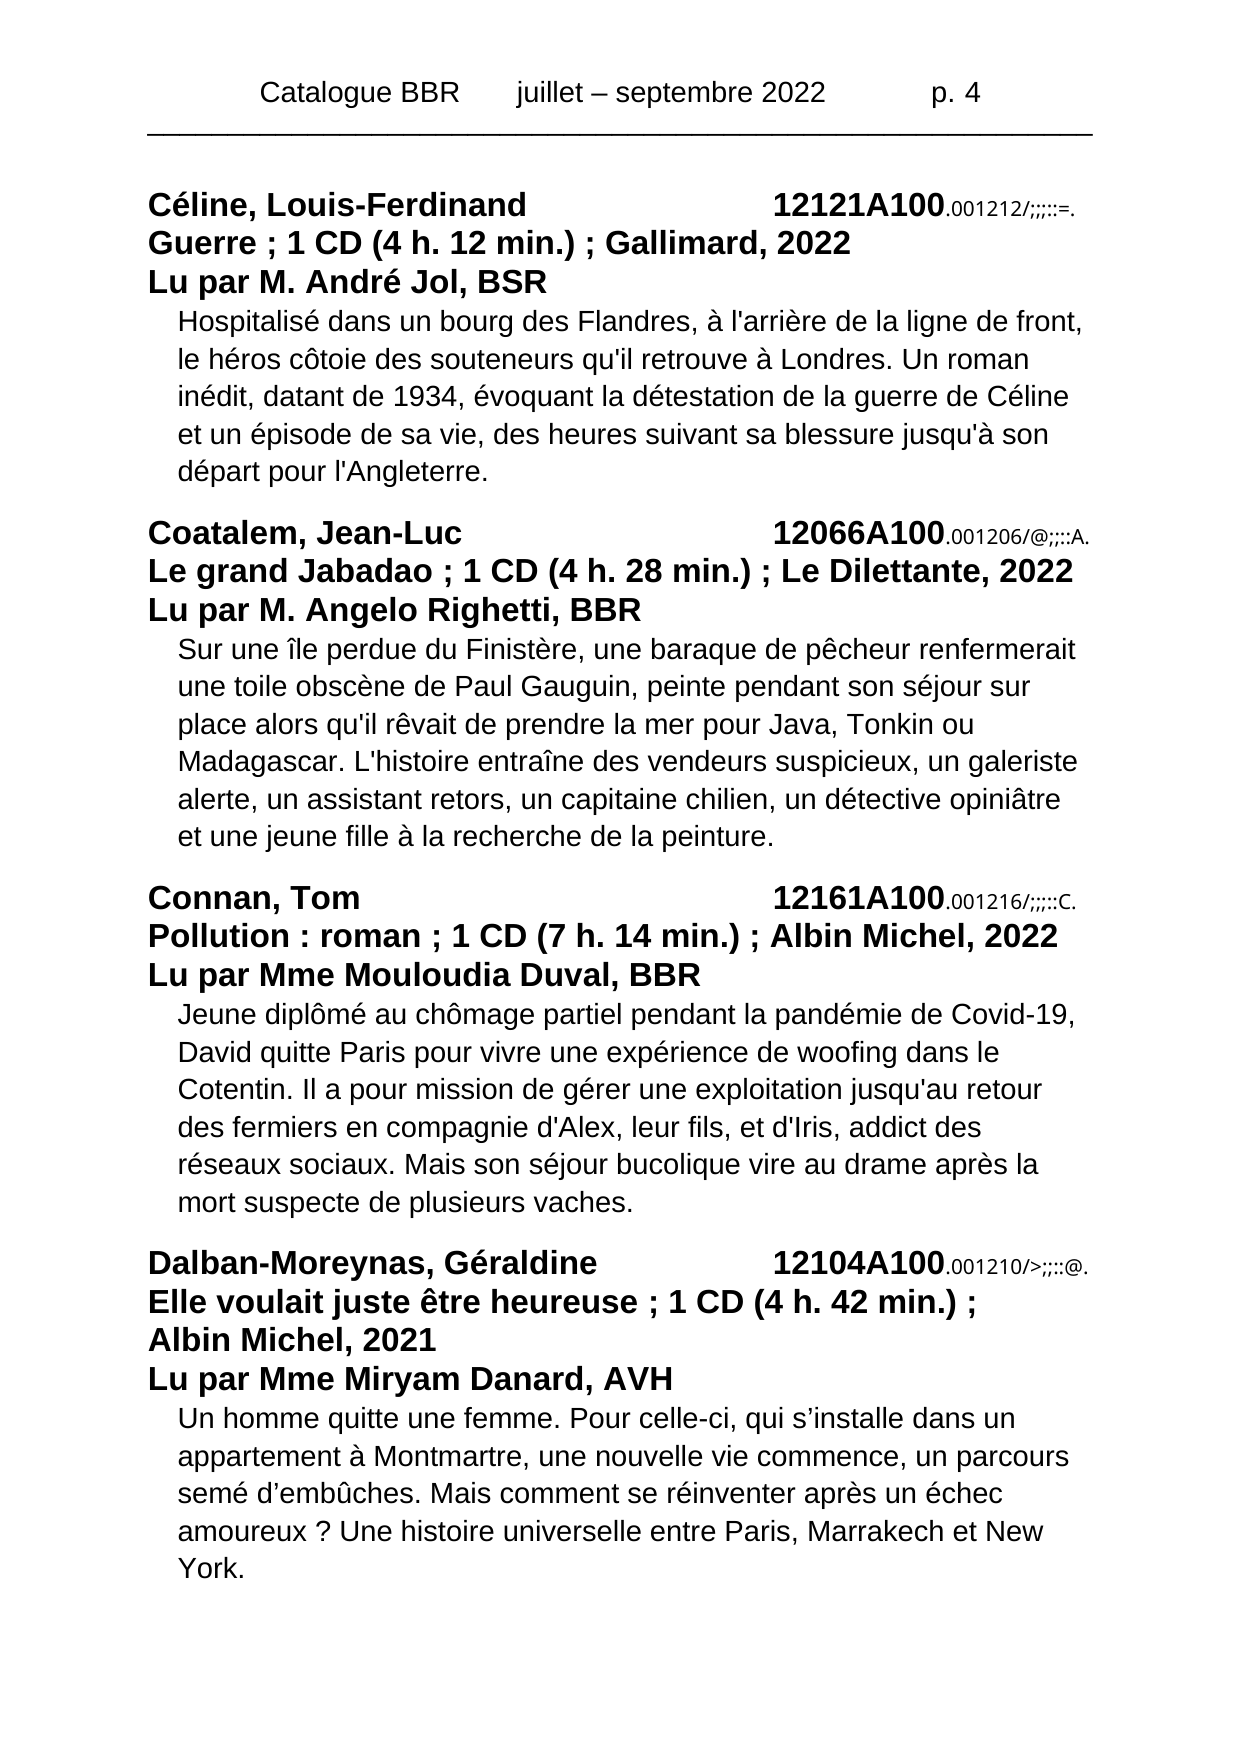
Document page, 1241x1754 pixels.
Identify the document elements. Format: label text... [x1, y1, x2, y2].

text Elle voulait juste être heureuse ; 1 CD (4 h. 42 min.) ; Albin Michel, 2021 Lu par Mme Miryam Danard, AVH [148, 1282, 1092, 1397]
text Un homme quitte une femme. Pour celle-ci, qui s’installe dans un appartement à Montmartre, une nouvelle vie commence, un parcours semé d’embûches. Mais comment se réinventer après un échec amoureux ? Une histoire universelle entre Paris, Marrakech et New York. [177, 1397, 1092, 1584]
text Guerre ; 1 CD (4 h. 12 min.) ; Gallimard, 2022 Lu par M. André Jol, BSR [148, 223, 1092, 300]
text Coatalem, Jean-Luc 12066A100 .001206/@;;::A. [148, 513, 1092, 551]
text Pollution : roman ; 1 CD (7 h. 14 min.) ; Albin Michel, 2022 Lu par Mme Mouloudia Duval, BBR [148, 916, 1092, 993]
text Sur une île perdue du Finistère, une baraque de pêcheur renfermerait une toile obscène de Paul Gauguin, peinte pendant son séjour sur place alors qu'il rêvait de prendre la mer pour Java, Tonkin ou Madagascar. L'histoire entraîne des vendeurs suspicieux, un galeriste alerte, un assistant retors, un capitaine chilien, un détective opiniâtre et une jeune fille à la recherche de la peinture. [177, 628, 1092, 853]
text Connan, Tom 12161A100 .001216/;;;::C. [148, 878, 1092, 916]
text Jeune diplômé au chômage partiel pendant la pandémie de Covid-19, David quitte Paris pour vivre une expérience de woofing dans le Cotentin. Il a pour mission de gérer une exploitation jusqu'au retour des fermiers en compagnie d'Alex, leur fils, et d'Iris, addict des réseaux sociaux. Mais son séjour bucolique vire au drame après la mort suspecte de plusieurs vaches. [177, 993, 1092, 1218]
text Céline, Louis-Ferdinand 12121A100 .001212/;;;::=. [148, 185, 1092, 223]
text Dalban-Moreynas, Géraldine 12104A100 .001210/>;;::@. [148, 1243, 1092, 1282]
text Le grand Jabadao ; 1 CD (4 h. 28 min.) ; Le Dilettante, 2022 Lu par M. Angelo Righetti, BBR [148, 551, 1092, 628]
text Hospitalisé dans un bourg des Flandres, à l'arrière de la ligne de front, le héros côtoie des souteneurs qu'il retrouve à Londres. Un roman inédit, datant de 1934, évoquant la détestation de la guerre de Céline et un épisode de sa vie, des heures suivant sa blessure jusqu'à son départ pour l'Angleterre. [177, 300, 1092, 488]
